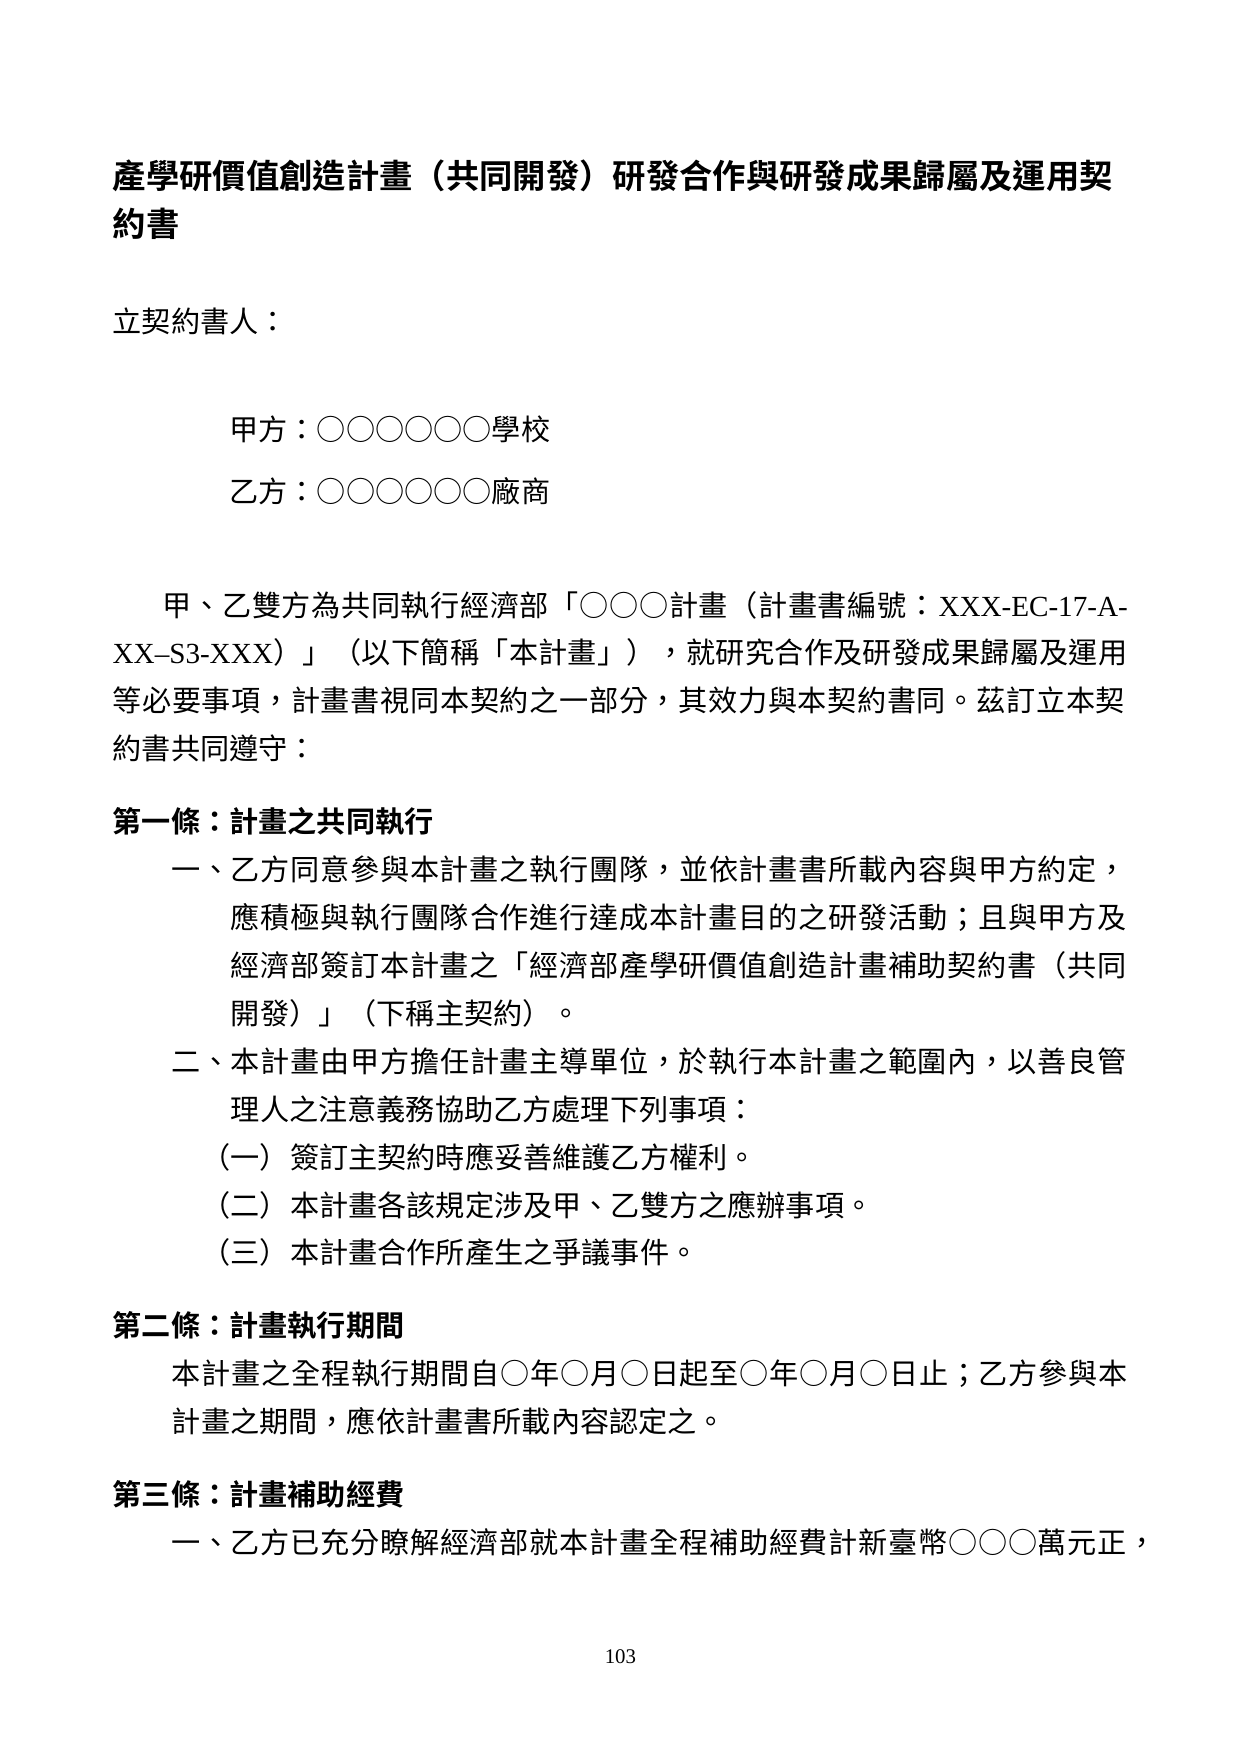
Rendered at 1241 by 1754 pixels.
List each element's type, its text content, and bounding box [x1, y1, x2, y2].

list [172, 1515, 1128, 1563]
text 第三條：計畫補助經費 [112, 1467, 1128, 1515]
list 簽訂主契約時應妥善維護乙方權利。 [201, 1130, 1128, 1178]
text 產學研價值創造計畫（共同開發）研發合作與研發成果歸屬及運用契約書 [112, 150, 1128, 246]
text 第二條：計畫執行期間 [112, 1298, 1128, 1346]
list 本計畫各該規定涉及甲、乙雙方之應辦事項。 [201, 1178, 1128, 1226]
list 乙方同意參與本計畫之執行團隊，並依計畫書所載內容與甲方約定，應積極與執行團隊合作進行達成本計畫目的之研發活動；且與甲方及經濟部簽訂本計畫之「經濟部產學研價值創造計畫補助契約書（共同開發）」（下稱主契約）。 [172, 842, 1128, 1034]
list 本計畫合作所產生之爭議事件。 [201, 1226, 1128, 1273]
text 乙方：○○○○○○廠商 [229, 453, 1128, 515]
list 本計畫由甲方擔任計畫主導單位，於執行本計畫之範圍內，以善良管理人之注意義務協助乙方處理下列事項： [172, 1034, 1128, 1130]
text 甲、乙雙方為共同執行經濟部「○○○計畫（計畫書編號：XXX-EC-17-A-XX–S3-XXX）」（以下簡稱「本計畫」），就研究合作及研發成果歸屬及運用等必要事項，計畫書視同本契約之一部分，其效力與本契約書同。茲訂立本契約書共同遵守： [112, 578, 1128, 769]
text 第一條：計畫之共同執行 [112, 794, 1128, 842]
text 甲方：○○○○○○學校 [229, 390, 1128, 453]
text 立契約書人： [112, 294, 1128, 342]
text 本計畫之全程執行期間自○年○月○日起至○年○月○日止；乙方參與本計畫之期間，應依計畫書所載內容認定之。 [172, 1346, 1128, 1442]
